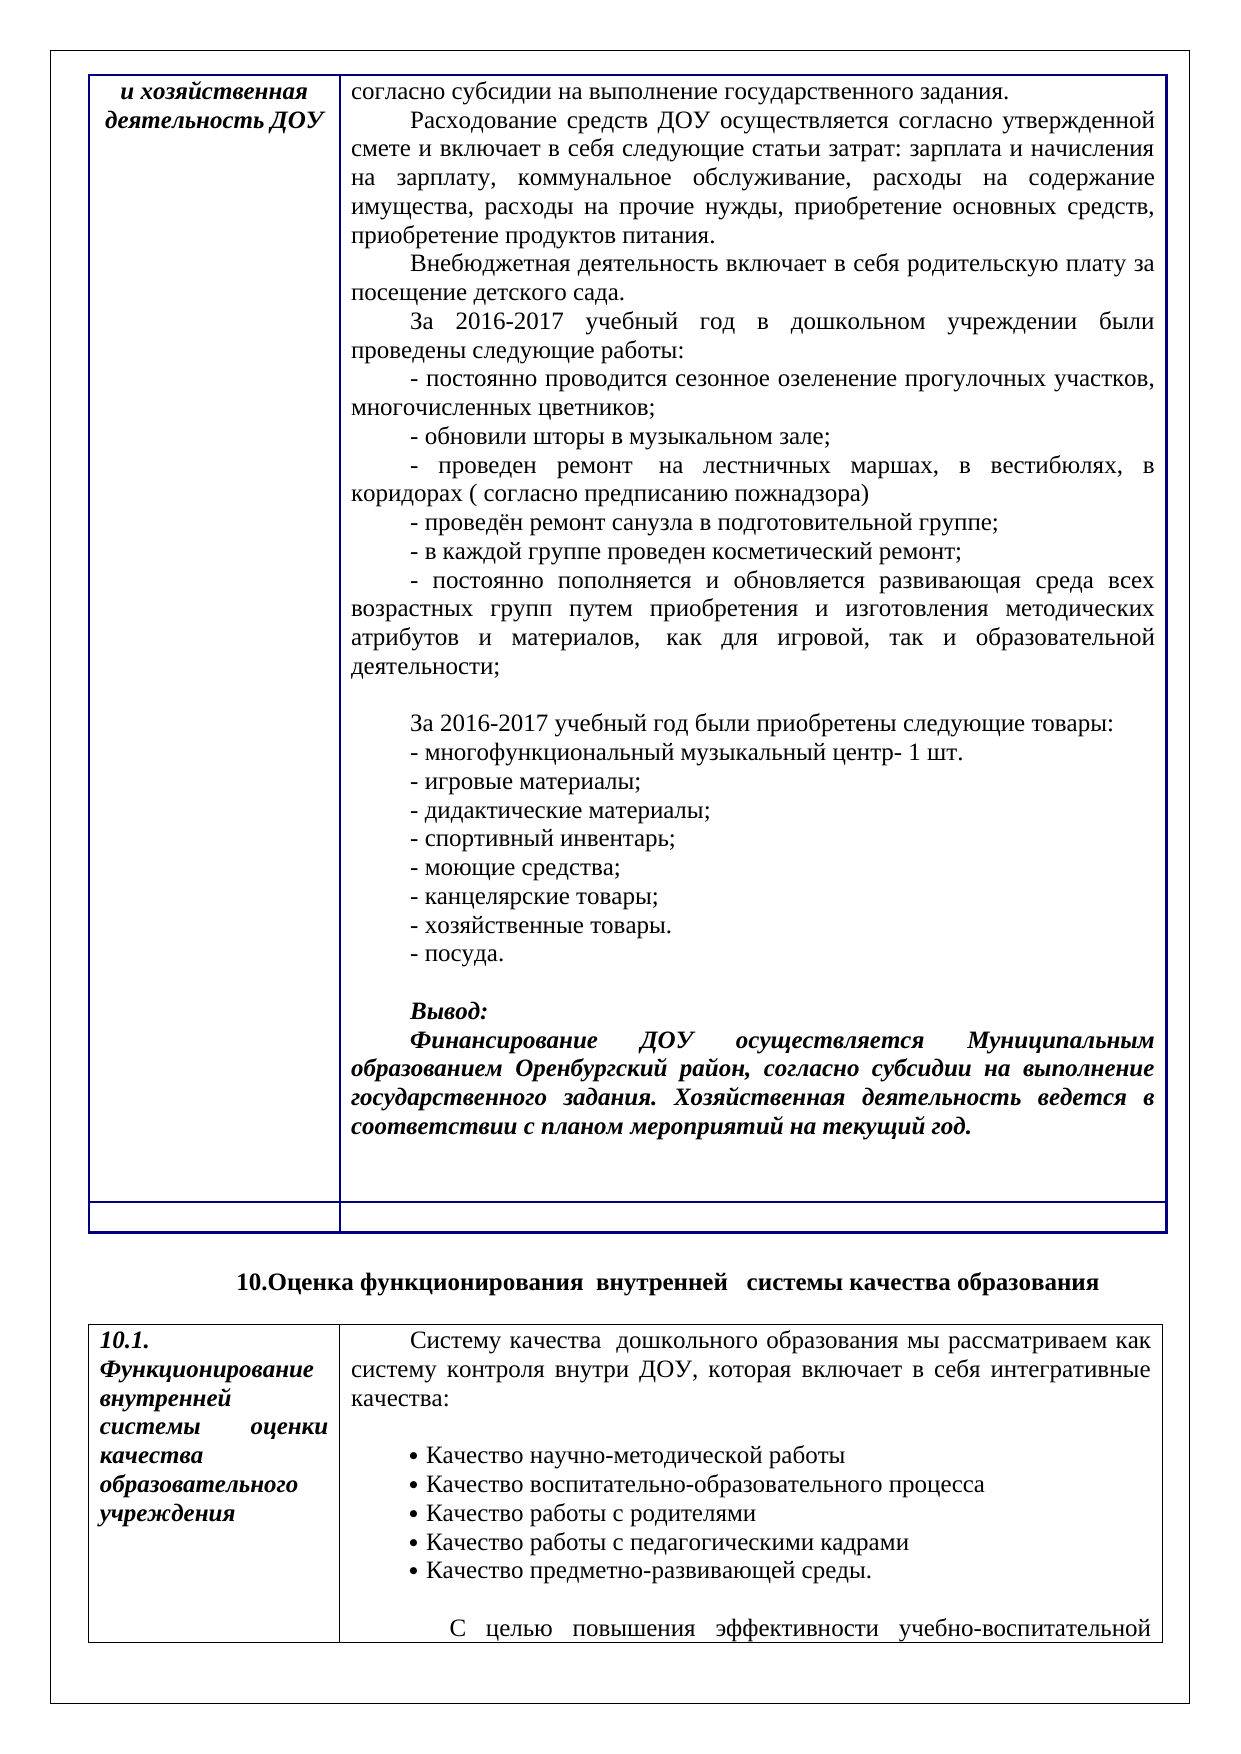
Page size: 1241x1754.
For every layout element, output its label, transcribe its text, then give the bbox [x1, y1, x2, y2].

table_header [340, 1325, 1162, 1642]
table_cell [90, 1203, 339, 1231]
table_cell [341, 1203, 1165, 1231]
text 10.Оценка функционирования внутренней системы качества образования [177, 1267, 1122, 1295]
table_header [89, 1325, 339, 1642]
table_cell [341, 76, 1165, 1201]
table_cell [90, 76, 339, 1201]
